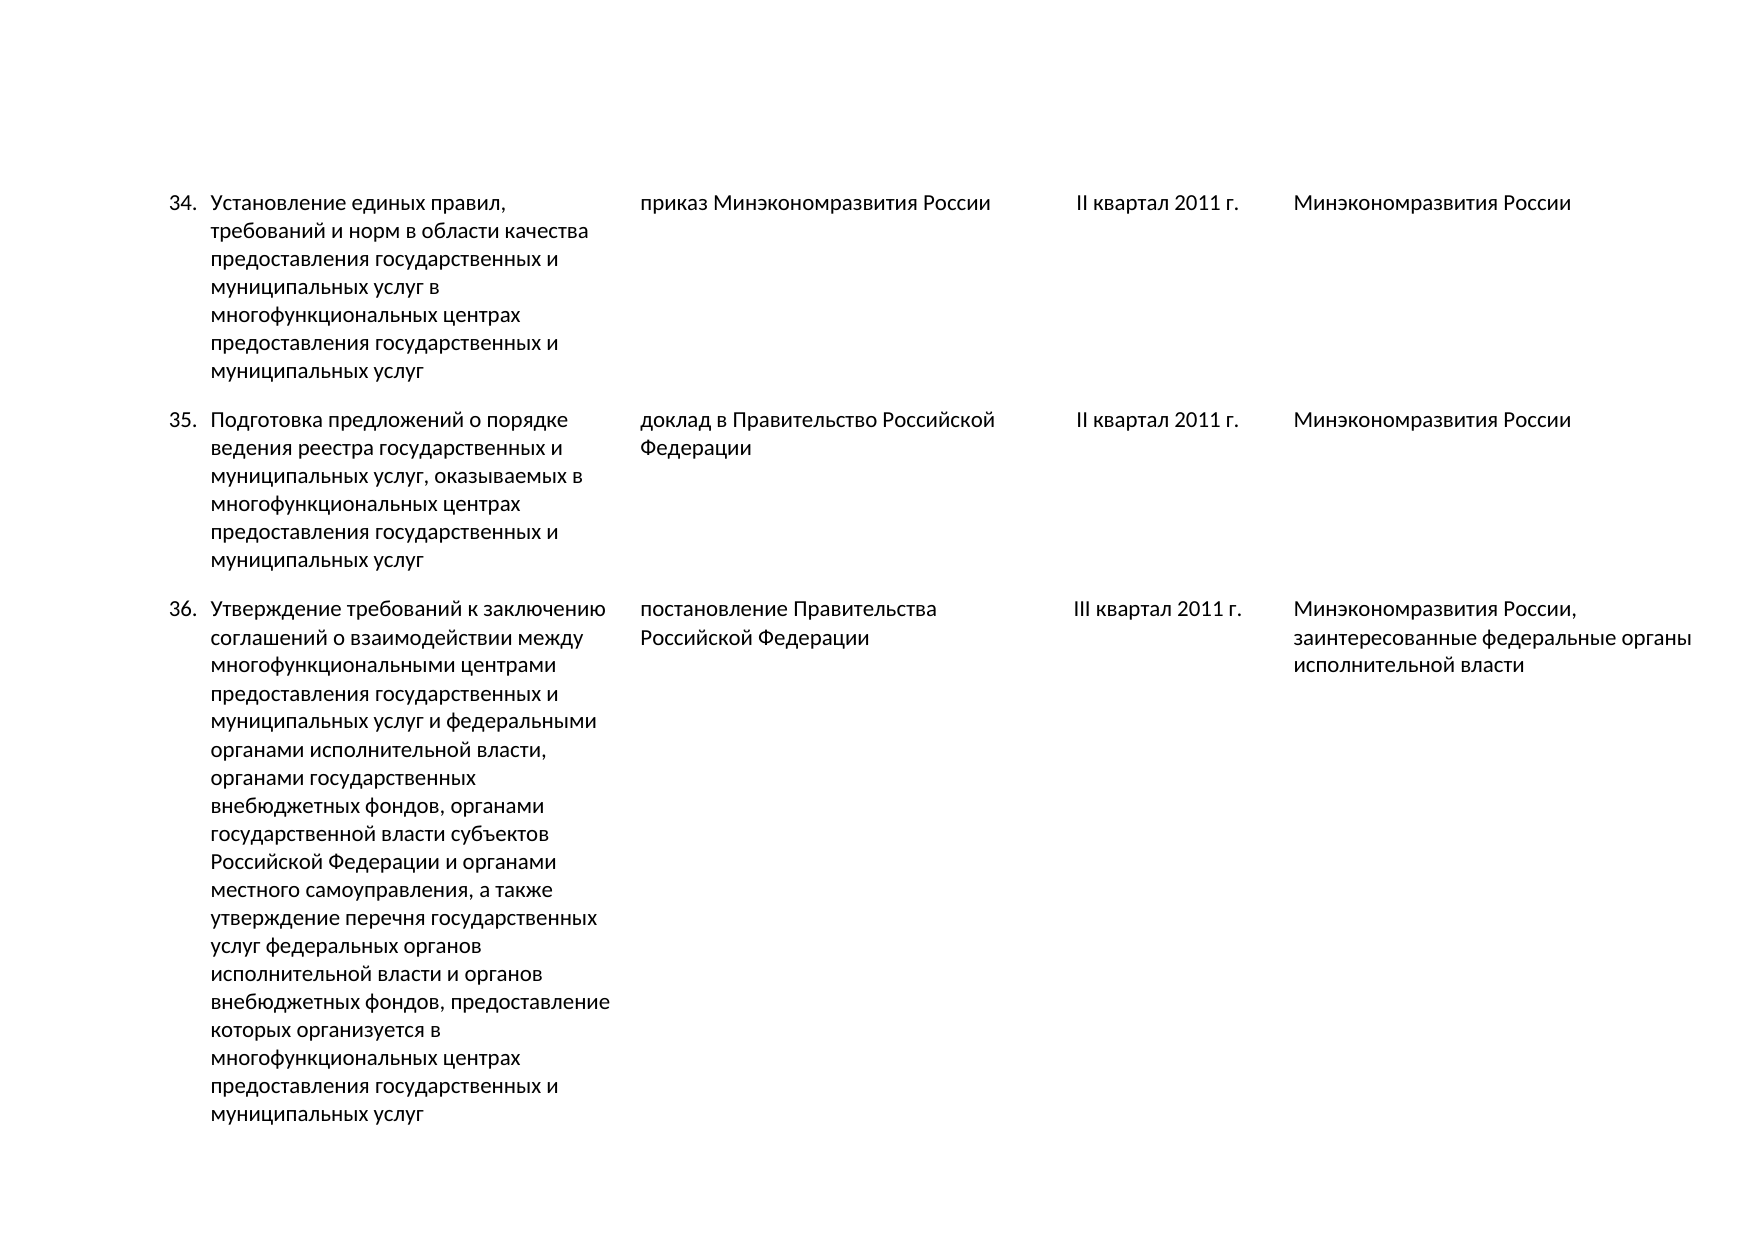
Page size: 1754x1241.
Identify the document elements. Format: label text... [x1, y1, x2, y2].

table_cell постановление Правительства Российской Федерации [634, 584, 1029, 1138]
table_cell приказ Минэкономразвития России [634, 177, 1029, 394]
table_cell II квартал 2011 г. [1029, 395, 1287, 584]
table_cell 34. [118, 177, 204, 394]
table_cell III квартал 2011 г. [1029, 584, 1287, 1138]
table_cell Минэкономразвития России [1287, 395, 1699, 584]
table_cell Минэкономразвития России, заинтересованные федеральные органы исполнительной власти [1287, 584, 1699, 1138]
table_cell Установление единых правил, требований и норм в области качества предоставления государственных и муниципальных услуг в многофункциональных центрах предоставления государственных и муниципальных услуг [204, 177, 634, 394]
table_cell Утверждение требований к заключению соглашений о взаимодействии между многофункциональными центрами предоставления государственных и муниципальных услуг и федеральными органами исполнительной власти, органами государственных внебюджетных фондов, органами государственной власти субъектов Российской Федерации и органами местного самоуправления, а также утверждение перечня государственных услуг федеральных органов исполнительной власти и органов внебюджетных фондов, предоставление которых организуется в многофункциональных центрах предоставления государственных и муниципальных услуг [204, 584, 634, 1138]
table_cell Минэкономразвития России [1287, 177, 1699, 394]
table_cell Подготовка предложений о порядке ведения реестра государственных и муниципальных услуг, оказываемых в многофункциональных центрах предоставления государственных и муниципальных услуг [204, 395, 634, 584]
table_cell 35. [118, 395, 204, 584]
table_cell 36. [118, 584, 204, 1138]
table_cell II квартал 2011 г. [1029, 177, 1287, 394]
table_cell доклад в Правительство Российской Федерации [634, 395, 1029, 584]
